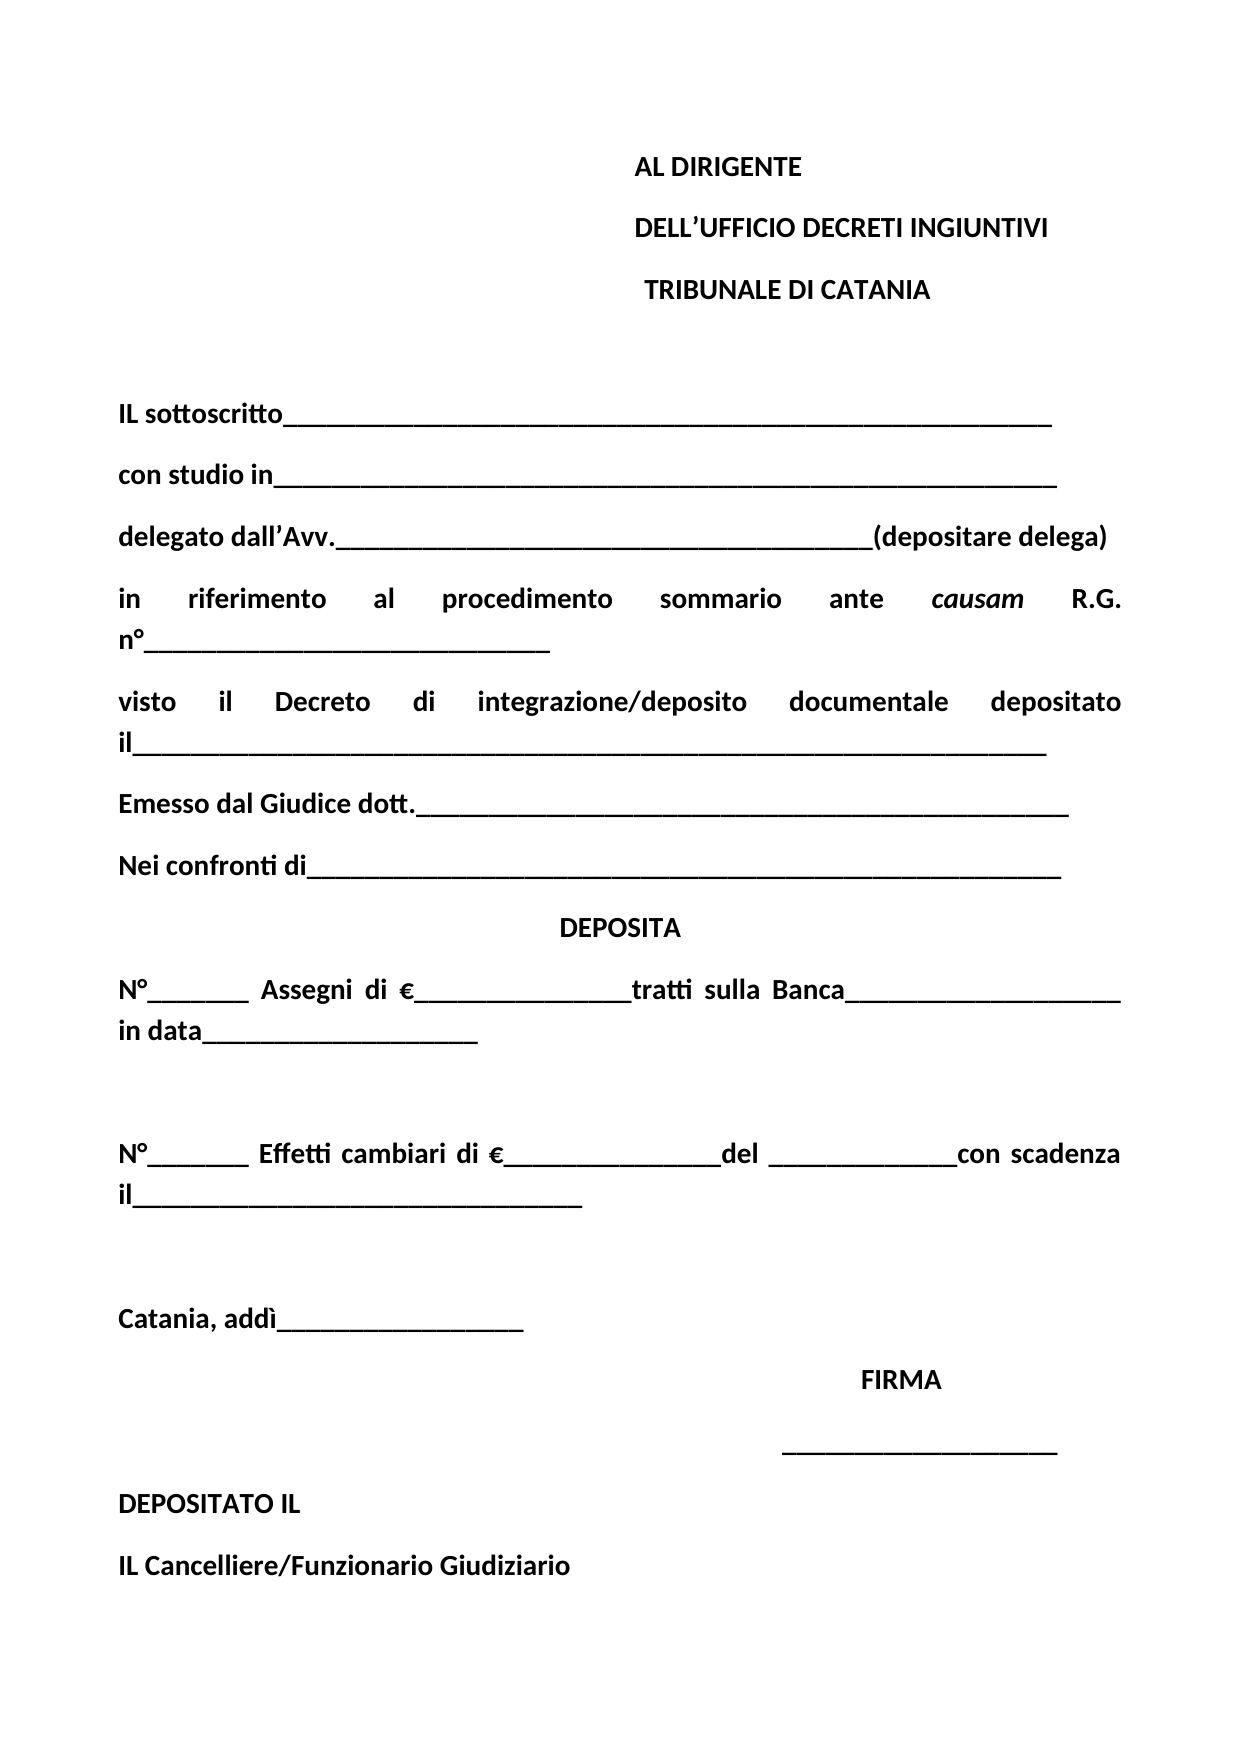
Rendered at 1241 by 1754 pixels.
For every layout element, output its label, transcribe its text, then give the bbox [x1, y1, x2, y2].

text Nei confronti di____________________________________________________ [118, 847, 1122, 883]
text Catania, addì_________________ [118, 1300, 1122, 1335]
text con studio in______________________________________________________ [118, 456, 1122, 492]
text delegato dall’Avv._____________________________________(depositare delega) [118, 518, 1122, 554]
text IL Cancelliere/Funzionario Giudiziario [118, 1547, 1122, 1623]
text TRIBUNALE DI CATANIA [266, 271, 1122, 307]
text N°_______ Assegni di €_______________tratti sulla Banca___________________ in data___________________ [118, 971, 1122, 1047]
text N°_______ Effetti cambiari di €_______________del _____________con scadenza il_______________________________ [118, 1135, 1122, 1212]
text DEPOSITA [118, 909, 1122, 944]
text FIRMA [118, 1361, 1122, 1397]
text visto il Decreto di integrazione/deposito documentale depositato il_______________________________________________________________ [118, 683, 1122, 759]
text in riferimento al procedimento sommario ante causam R.G. n°____________________________ [118, 580, 1122, 657]
text AL DIRIGENTE [561, 148, 1122, 183]
text Emesso dal Giudice dott._____________________________________________ [118, 785, 1122, 821]
text ___________________ [118, 1423, 1122, 1459]
text DELL’UFFICIO DECRETI INGIUNTIVI [561, 209, 1122, 245]
text IL sottoscritto_____________________________________________________ [118, 395, 1122, 430]
text DEPOSITATO IL [118, 1485, 1122, 1521]
